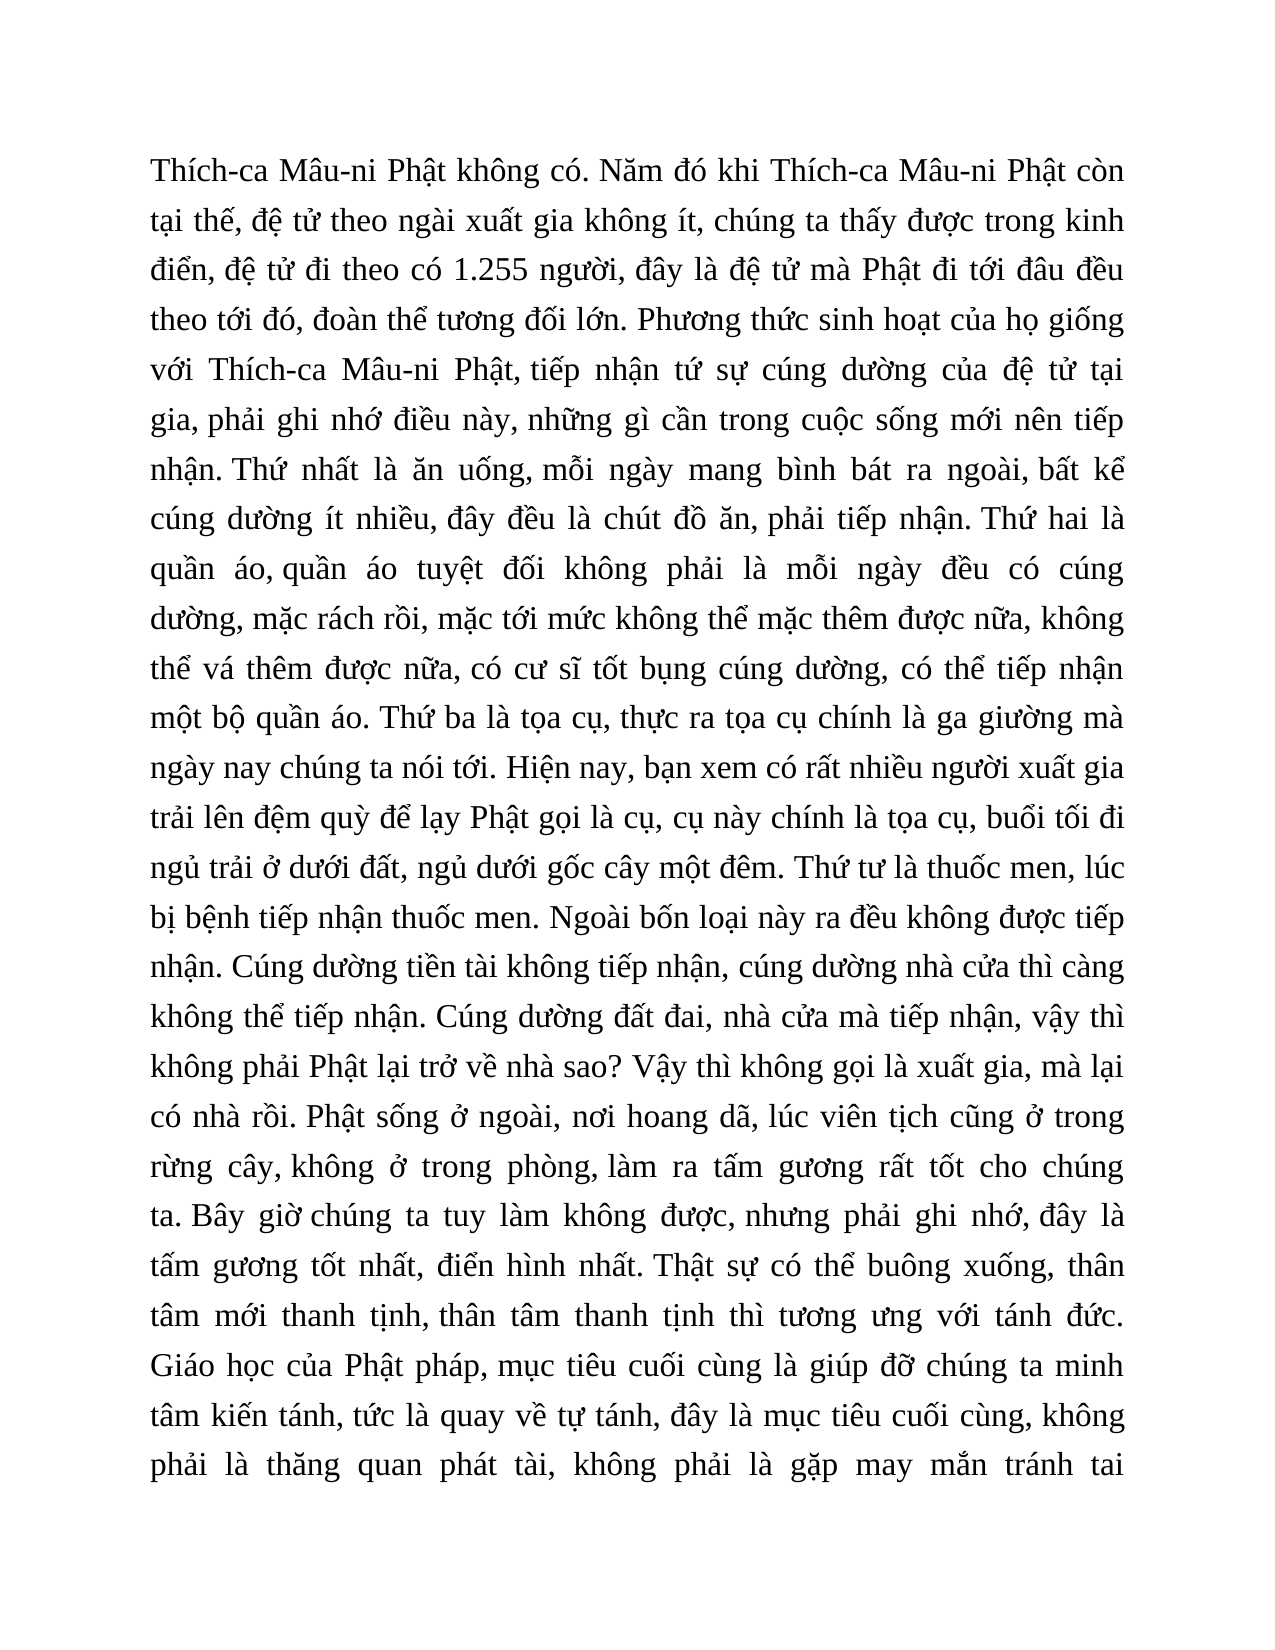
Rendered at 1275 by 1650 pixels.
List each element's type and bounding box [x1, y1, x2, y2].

text [150, 150, 1125, 1483]
